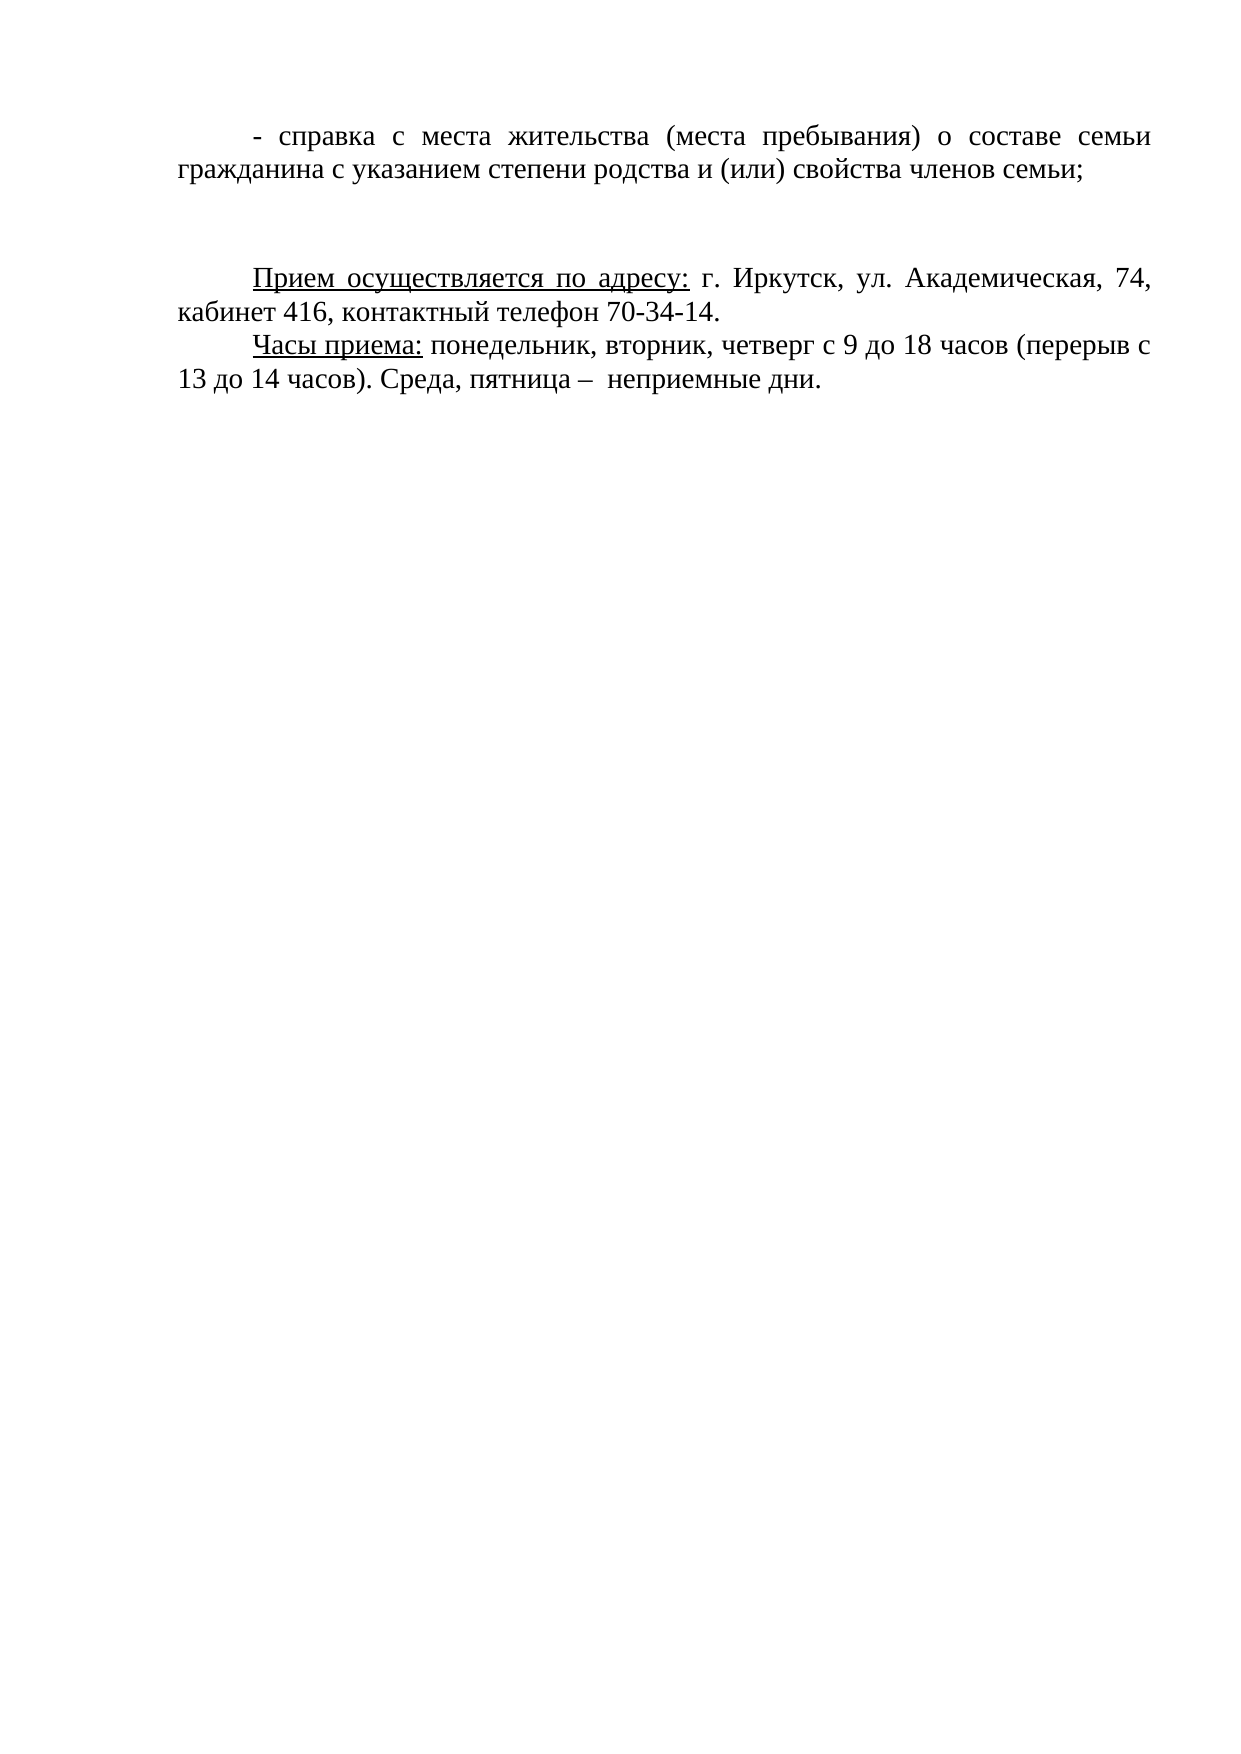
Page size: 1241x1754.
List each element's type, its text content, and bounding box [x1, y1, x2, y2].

text Прием осуществляется по адресу: г. Иркутск, ул. Академическая, 74, кабинет 416, контактный телефон 70-34-14. [177, 260, 1152, 327]
text - справка с места жительства (места пребывания) о составе семьи гражданина с указанием степени родства и (или) свойства членов семьи; [177, 118, 1152, 185]
text Часы приема: понедельник, вторник, четверг с 9 до 18 часов (перерыв с 13 до 14 часов). Среда, пятница – неприемные дни. [177, 327, 1152, 394]
